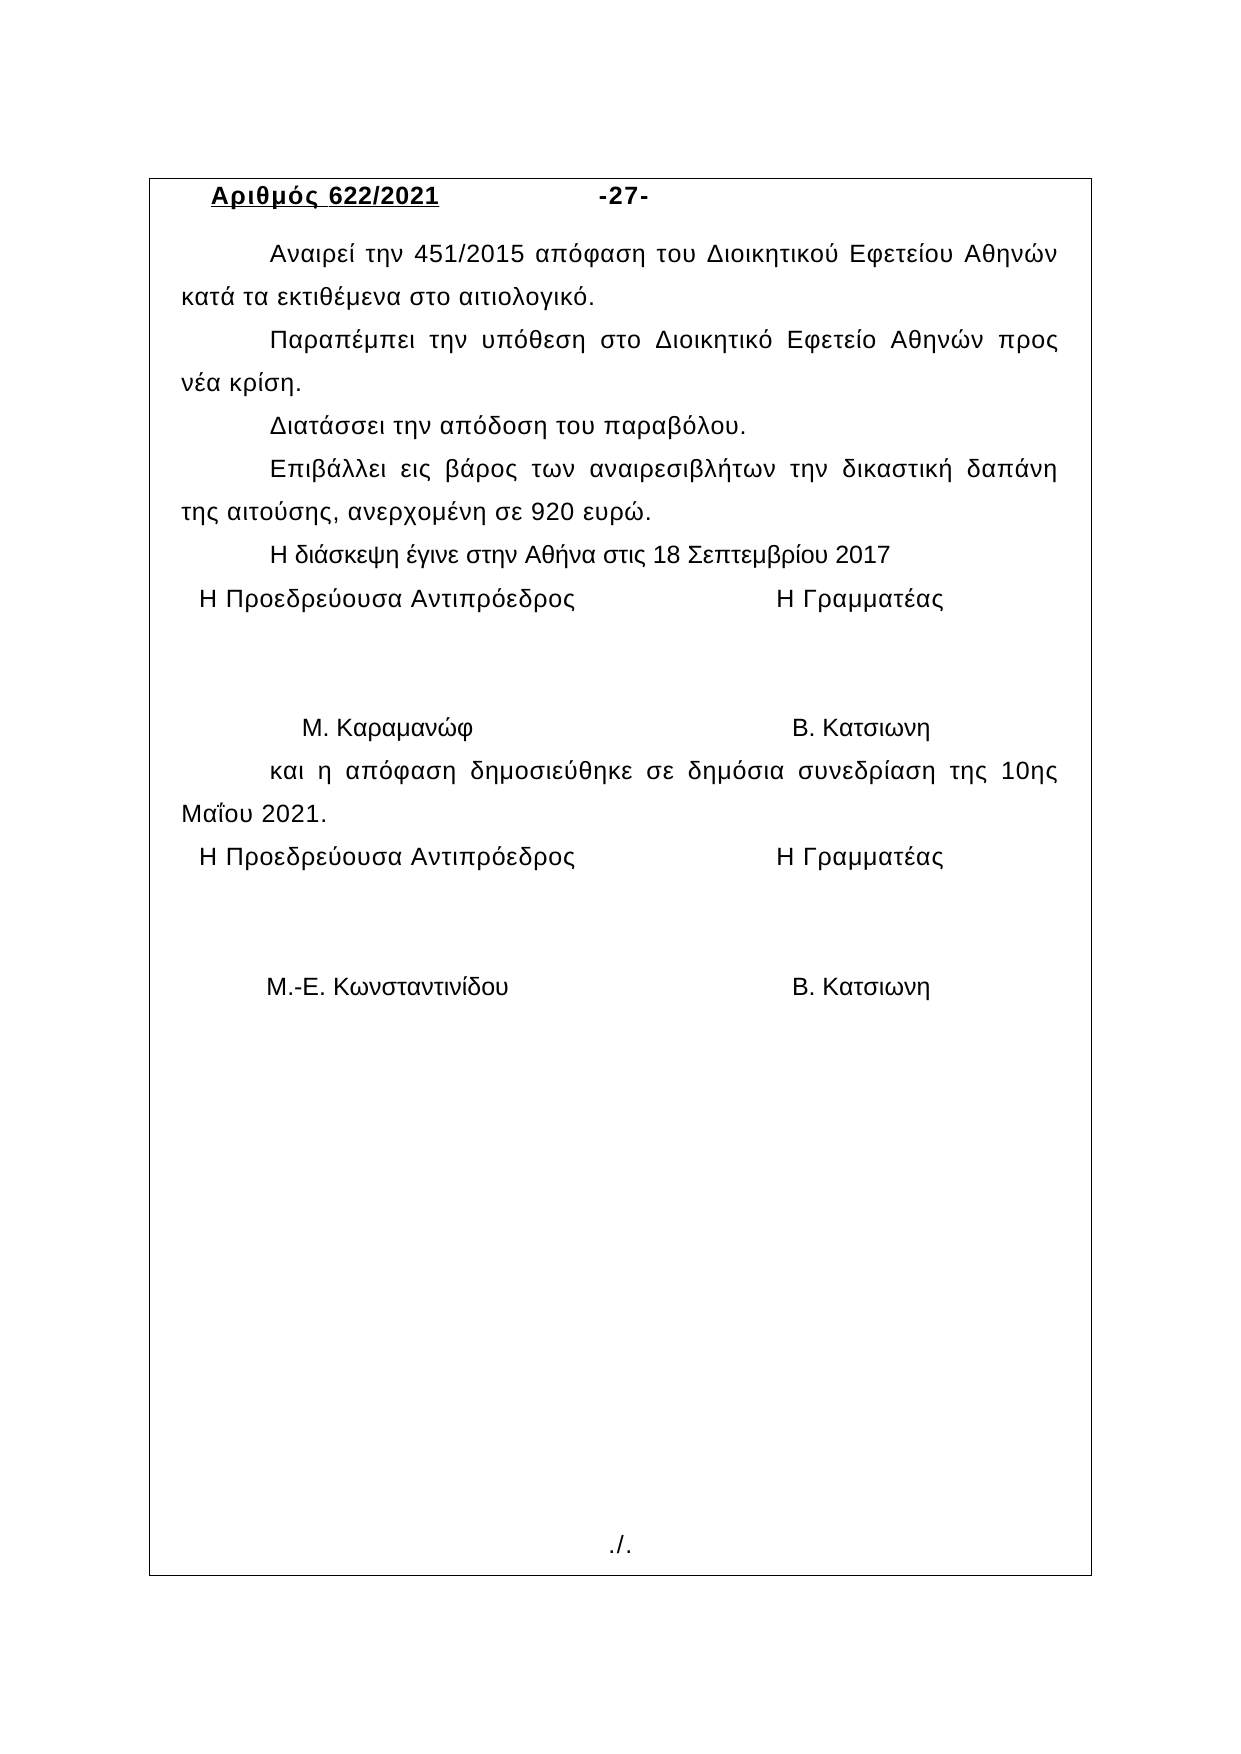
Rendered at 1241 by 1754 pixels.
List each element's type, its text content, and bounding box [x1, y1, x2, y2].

text Η διάσκεψη έγινε στην Αθήνα στις 18 Σεπτεμβρίου 2017 [181, 541, 1059, 569]
text και η απόφαση δημοσιεύθηκε σε δημόσια συνεδρίαση της 10ης Μαΐου 2021. [181, 756, 1059, 828]
text Αναιρεί την 451/2015 απόφαση του Διοικητικού Εφετείου Αθηνών κατά τα εκτιθέμενα στο αιτιολογικό. [181, 239, 1059, 311]
text Η Προεδρεύουσα Αντιπρόεδρος Η Γραμματέας [181, 842, 1059, 871]
text Μ.-Ε. Κωνσταντινίδου Β. Κατσιωνη [152, 972, 1089, 1001]
text Παραπέμπει την υπόθεση στο Διοικητικό Εφετείο Αθηνών προς νέα κρίση. [181, 325, 1059, 397]
text Επιβάλλει εις βάρος των αναιρεσιβλήτων την δικαστική δαπάνη της αιτούσης, ανερχομένη σε 920 ευρώ. [181, 454, 1059, 526]
text Μ. Καραμανώφ Β. Κατσιωνη [152, 713, 1089, 742]
text Διατάσσει την απόδοση του παραβόλου. [181, 411, 1059, 440]
text Η Προεδρεύουσα Αντιπρόεδρος Η Γραμματέας [181, 584, 1059, 612]
